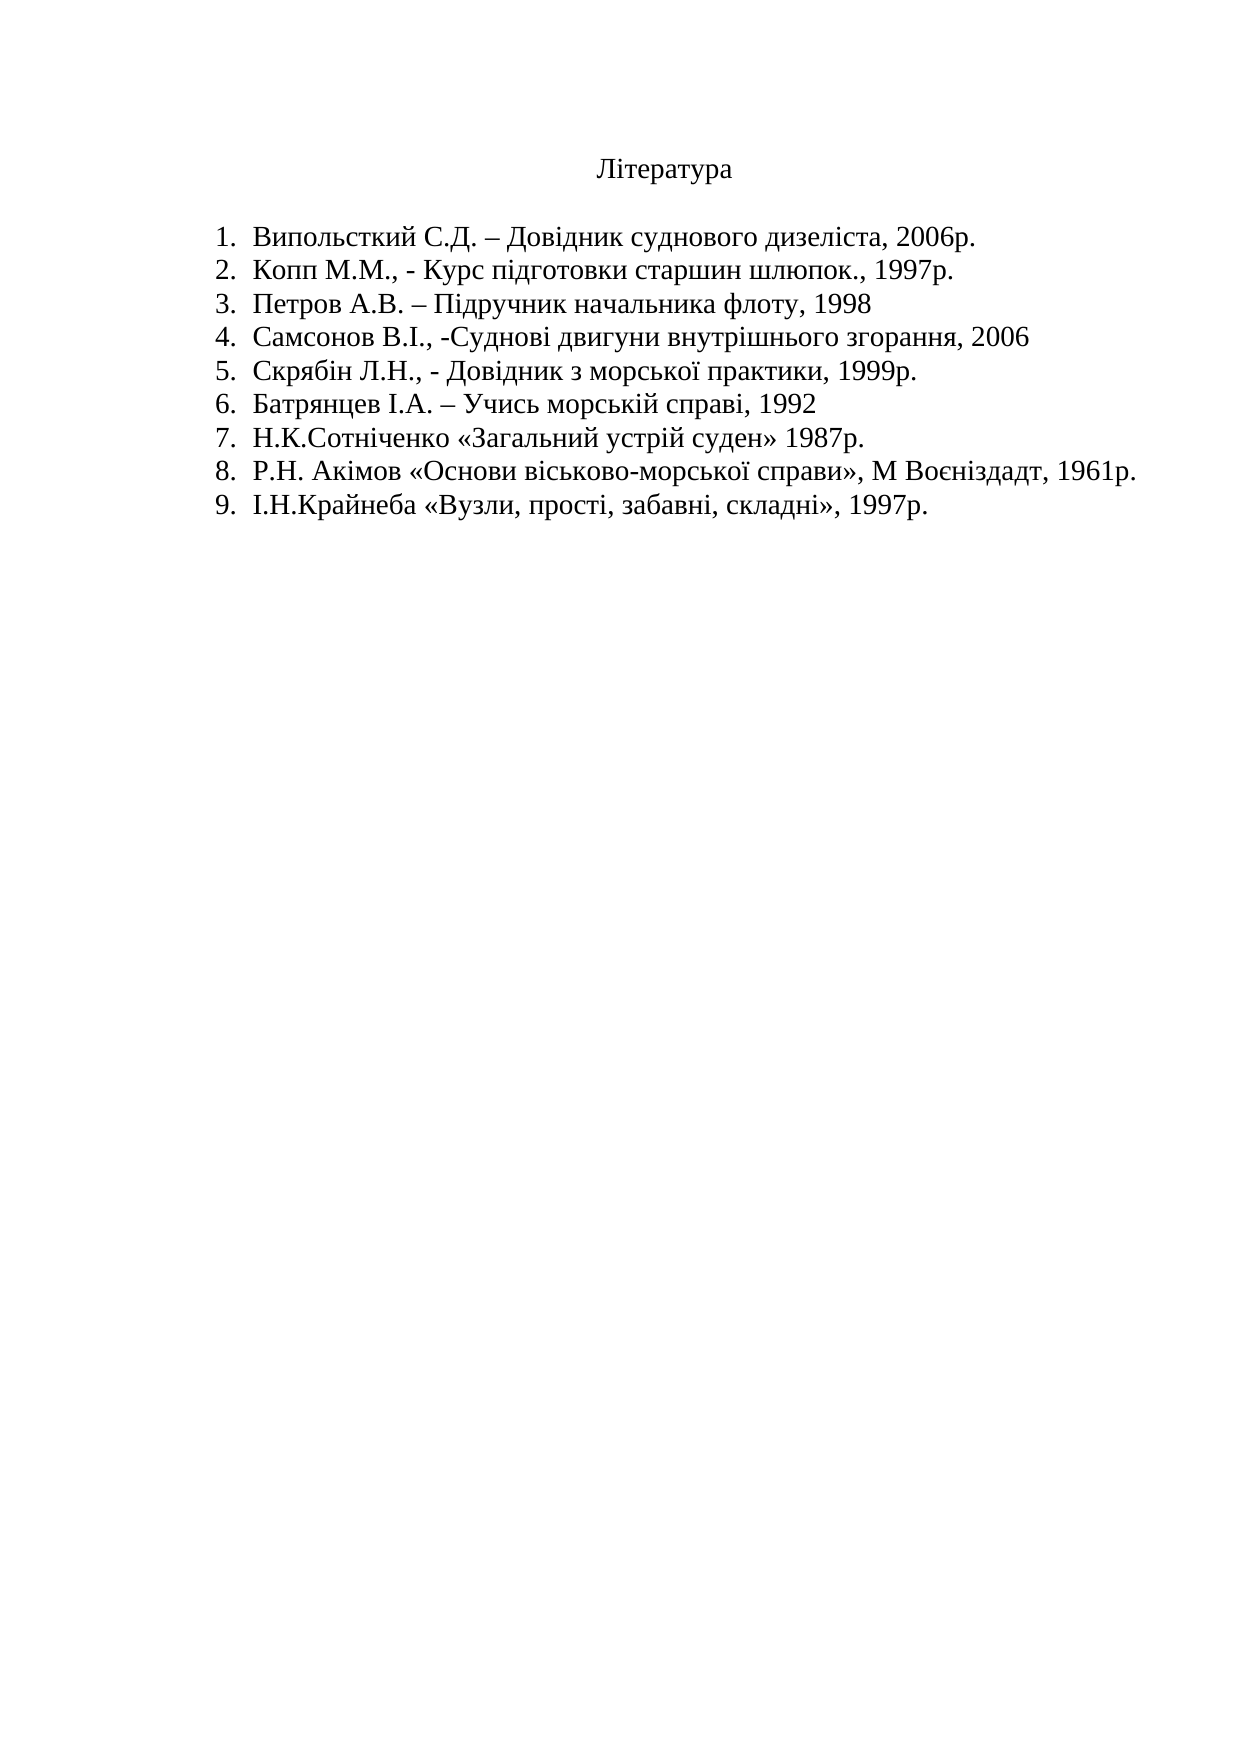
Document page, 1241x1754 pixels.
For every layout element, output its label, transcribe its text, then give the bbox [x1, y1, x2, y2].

list Батрянцев І.А. – Учись морській справі, 1992 [215, 386, 1152, 420]
text Література [177, 152, 1152, 185]
list Самсонов В.І., -Суднові двигуни внутрішнього згорання, 2006 [215, 319, 1152, 353]
list Р.Н. Акімов «Основи віськово-морської справи», М Воєніздадт, 1961р. [215, 453, 1152, 487]
list Скрябін Л.Н., - Довідник з морської практики, 1999р. [215, 353, 1152, 386]
list Випольсткий С.Д. – Довідник суднового дизеліста, 2006р. [215, 219, 1152, 252]
list Петров А.В. – Підручник начальника флоту, 1998 [215, 286, 1152, 319]
list Копп М.М., - Курс підготовки старшин шлюпок., 1997р. [215, 252, 1152, 286]
list Н.К.Сотніченко «Загальний устрій суден» 1987р. [215, 420, 1152, 453]
list І.Н.Крайнеба «Вузли, прості, забавні, складні», 1997р. [215, 487, 1152, 521]
